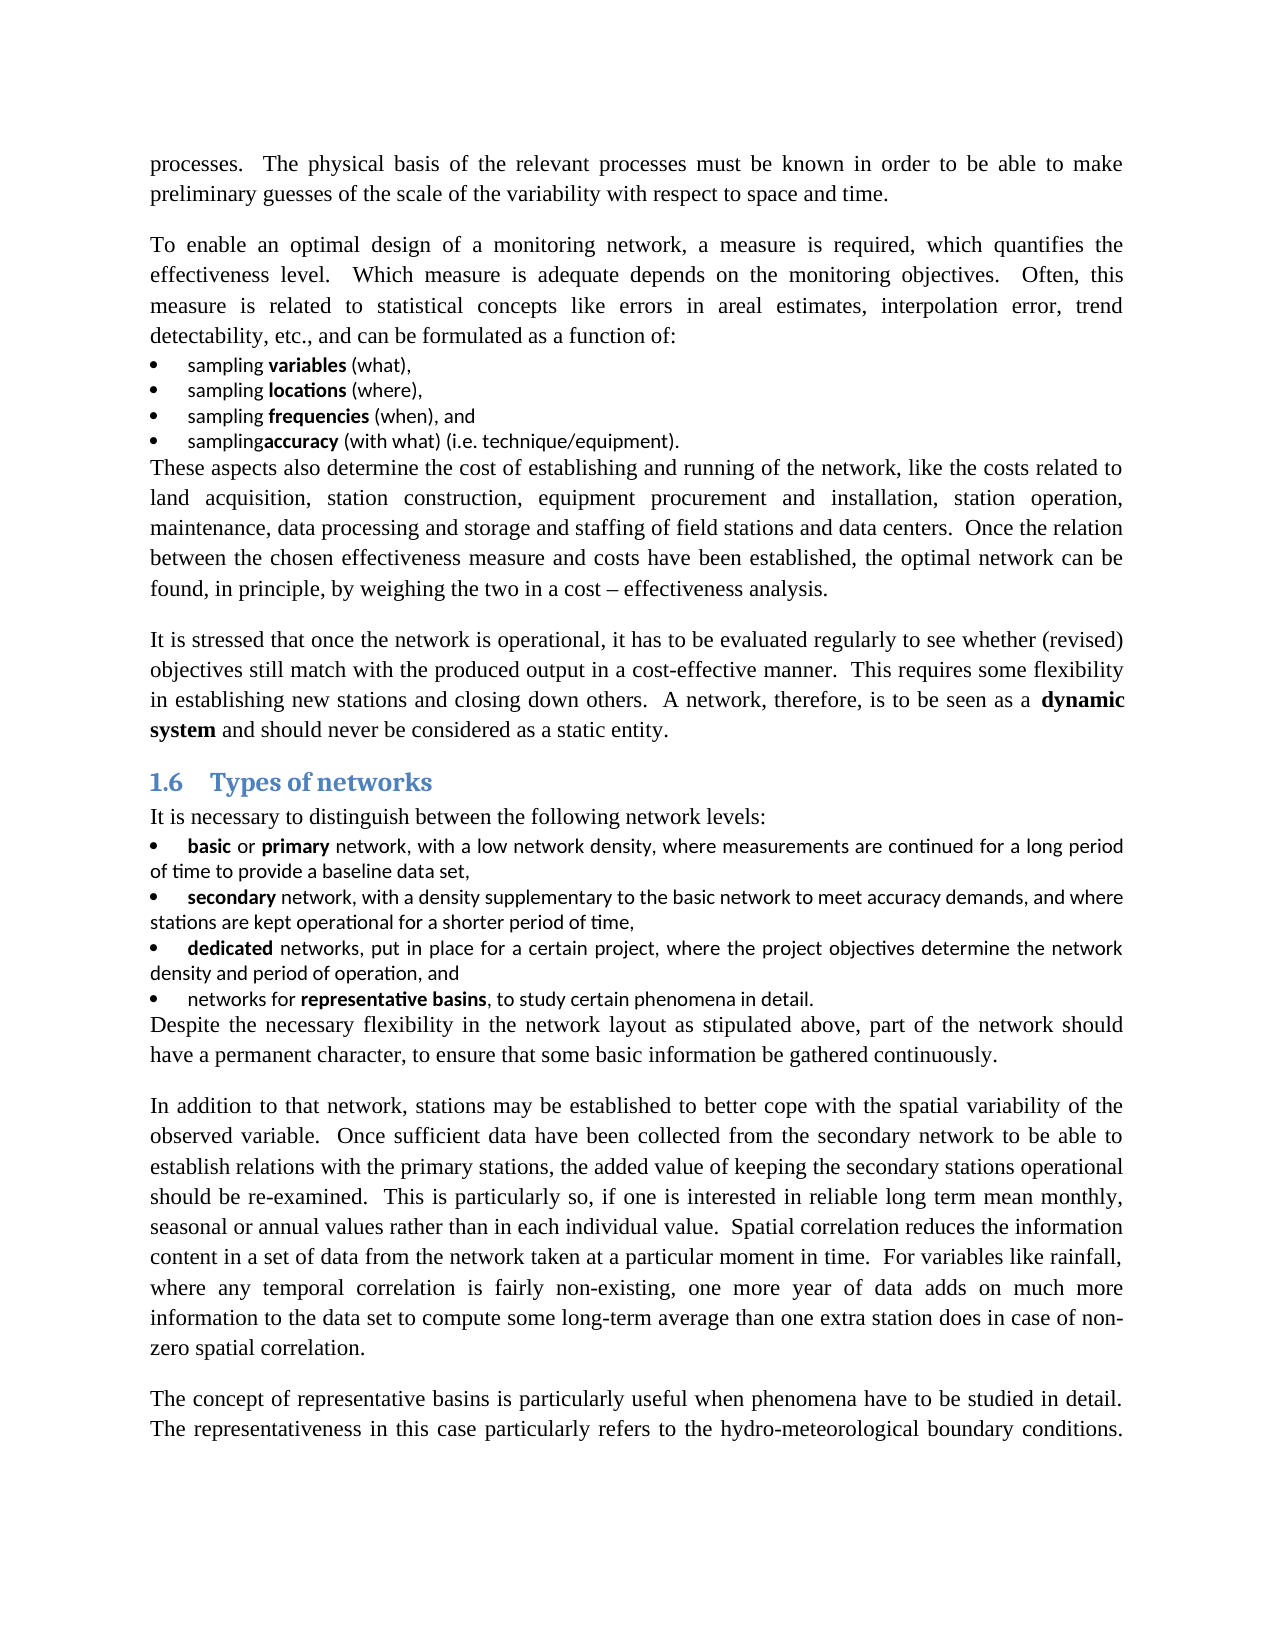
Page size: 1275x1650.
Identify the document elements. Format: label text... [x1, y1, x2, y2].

list basic or primary network, with a low network density, where measurements are continued for a long period of time to provide a baseline data set, [150, 833, 1125, 884]
list dedicated networks, put in place for a certain project, where the project objectives determine the network density and period of operation, and [150, 935, 1125, 986]
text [150, 1385, 1125, 1442]
list secondary network, with a density supplementary to the basic network to meet accuracy demands, and where stations are kept operational for a shorter period of time, [150, 884, 1125, 935]
text It is necessary to distinguish between the following network levels: [150, 803, 1125, 829]
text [150, 150, 1125, 207]
list sampling locations (where), [150, 377, 1125, 403]
text It is stressed that once the network is operational, it has to be evaluated regularly to see whether (revised) objectives still match with the produced output in a cost-effective manner. This requires some flexibility in establishing new stations and closing down others. A network, therefore, is to be seen as a dynamic system and should never be considered as a static entity. [150, 626, 1125, 743]
text Despite the necessary flexibility in the network layout as stipulated above, part of the network should have a permanent character, to ensure that some basic information be gathered continuously. [150, 1011, 1125, 1068]
text In addition to that network, stations may be established to better cope with the spatial variability of the observed variable. Once sufficient data have been collected from the secondary network to be able to establish relations with the primary stations, the added value of keeping the secondary stations operational should be re-examined. This is particularly so, if one is interested in reliable long term mean monthly, seasonal or annual values rather than in each individual value. Spatial correlation reduces the information content in a set of data from the network taken at a particular moment in time. For variables like rainfall, where any temporal correlation is fairly non-existing, one more year of data adds on much more information to the data set to compute some long-term average than one extra station does in case of non-zero spatial correlation. [150, 1092, 1125, 1360]
list sampling frequencies (when), and [150, 403, 1125, 428]
subtitle Types of networks [150, 767, 1125, 798]
text To enable an optimal design of a monitoring network, a measure is required, which quantifies the effectiveness level. Which measure is adequate depends on the monitoring objectives. Often, this measure is related to statistical concepts like errors in areal estimates, interpolation error, trend detectability, etc., and can be formulated as a function of: [150, 231, 1125, 348]
list networks for representative basins, to study certain phenomena in detail. [150, 986, 1125, 1011]
text These aspects also determine the cost of establishing and running of the network, like the costs related to land acquisition, station construction, equipment procurement and installation, station operation, maintenance, data processing and storage and staffing of field stations and data centers. Once the relation between the chosen effectiveness measure and costs have been established, the optimal network can be found, in principle, by weighing the two in a cost – effectiveness analysis. [150, 454, 1125, 601]
list sampling variables (what), [150, 352, 1125, 377]
list samplingaccuracy (with what) (i.e. technique/equipment). [150, 428, 1125, 454]
